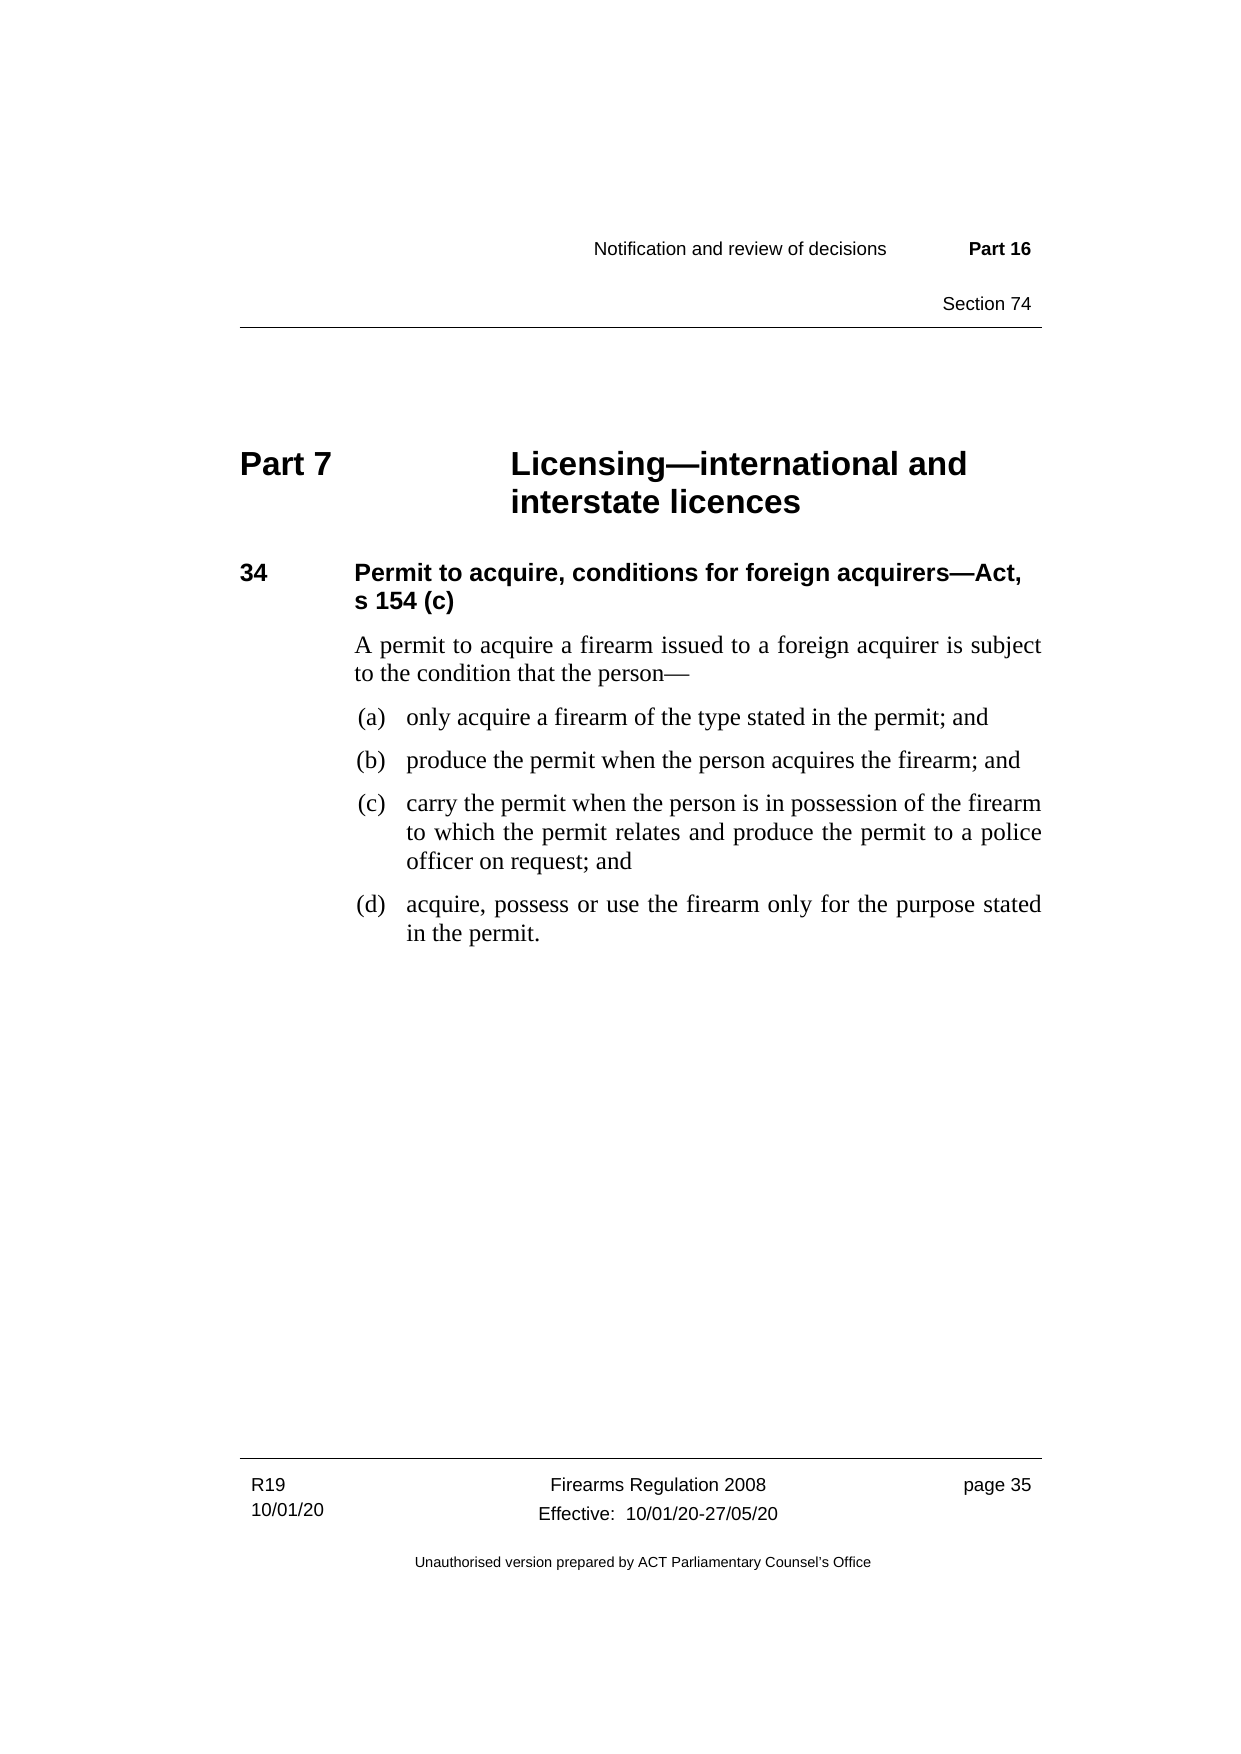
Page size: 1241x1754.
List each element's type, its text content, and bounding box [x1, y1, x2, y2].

text (b) produce the permit when the person acquires the firearm; and [239, 745, 1042, 774]
text A permit to acquire a firearm issued to a foreign acquirer is subject to the condition that the person— [354, 630, 1042, 687]
text Part 7 Licensing—international and interstate licences [239, 444, 1042, 521]
text (a) only acquire a firearm of the type stated in the permit; and [239, 702, 1042, 731]
text (c) carry the permit when the person is in possession of the firearm to which the permit relates and produce the permit to a police officer on request; and [239, 788, 1042, 875]
text 34 Permit to acquire, conditions for foreign acquirers—Act, s 154 (c) [239, 558, 1042, 615]
text (d) acquire, possess or use the firearm only for the purpose stated in the permit. [239, 889, 1042, 947]
